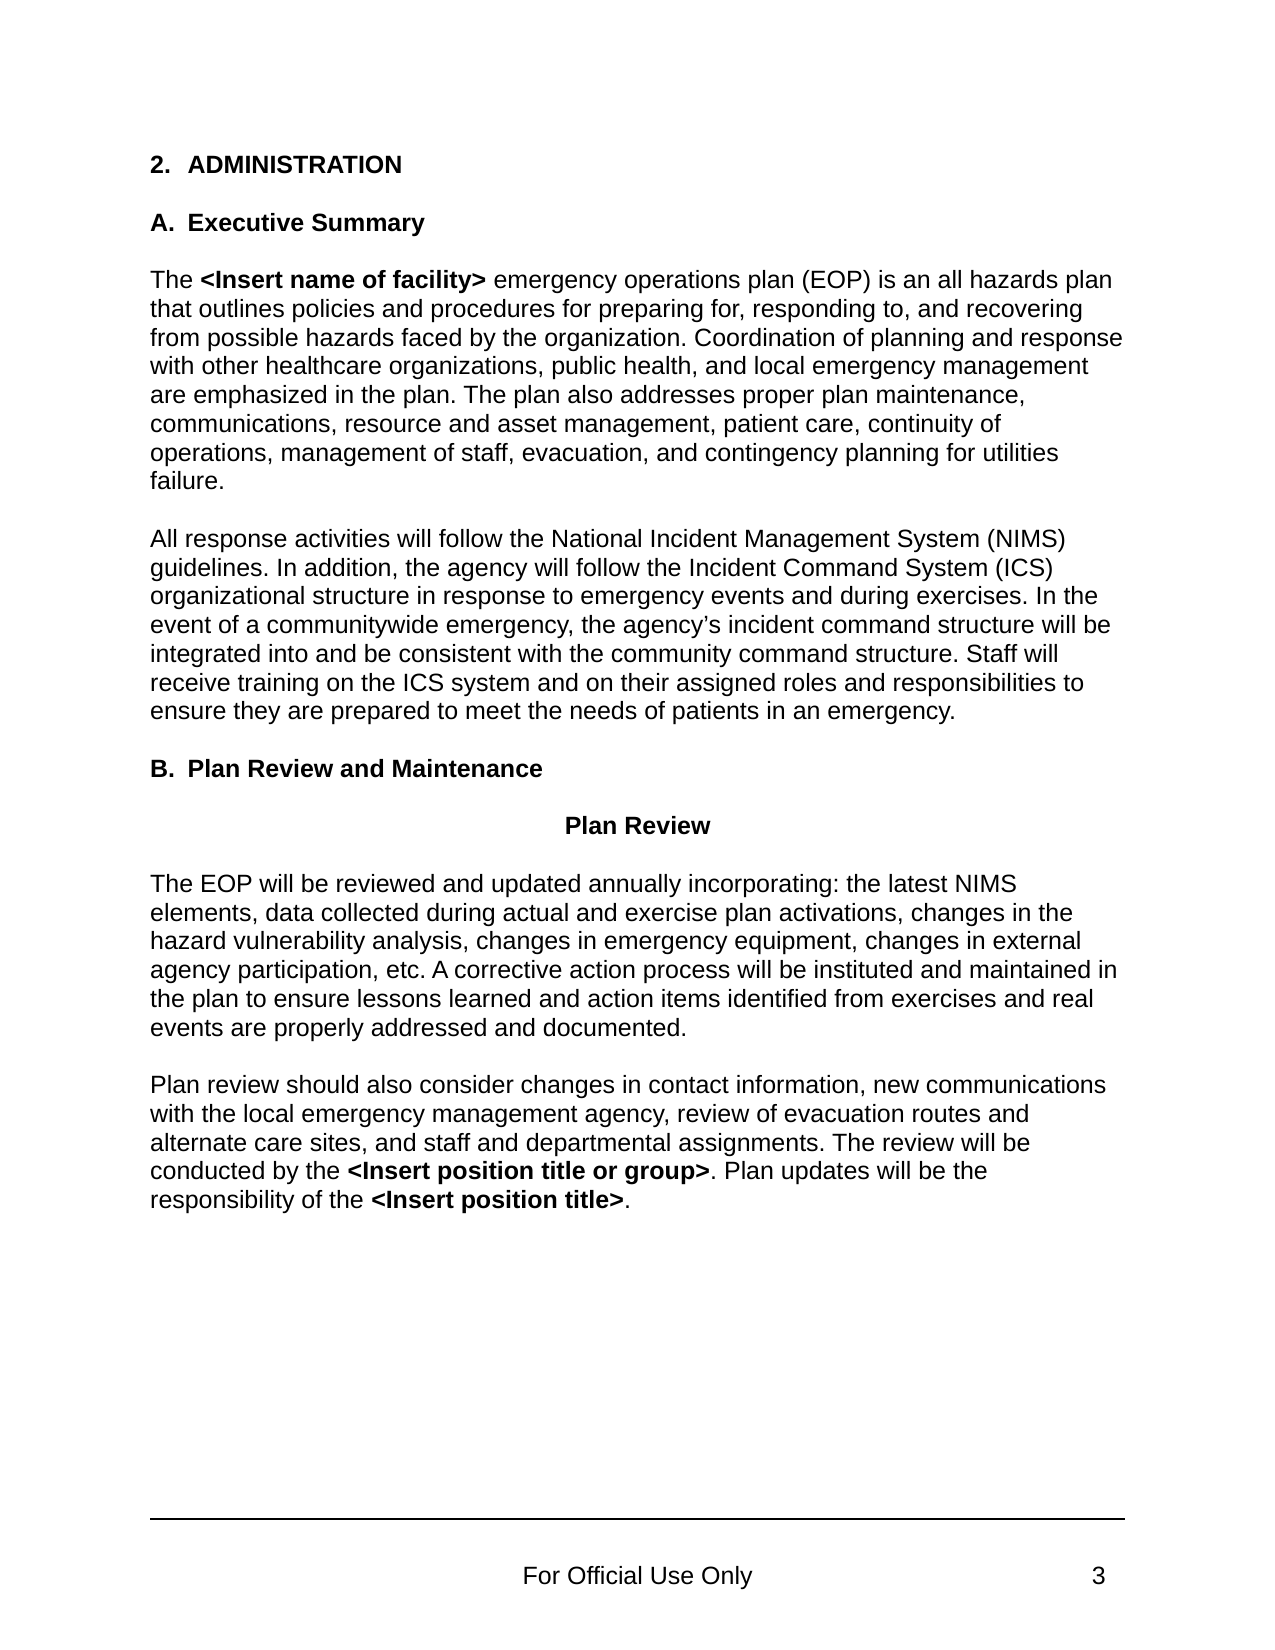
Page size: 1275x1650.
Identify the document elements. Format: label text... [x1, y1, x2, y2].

subtitle Executive Summary [150, 207, 1123, 236]
text The <Insert name of facility> emergency operations plan (EOP) is an all hazards plan that outlines policies and procedures for preparing for, responding to, and recovering from possible hazards faced by the organization. Coordination of planning and response with other healthcare organizations, public health, and local emergency management are emphasized in the plan. The plan also addresses proper plan maintenance, communications, resource and asset management, patient care, continuity of operations, management of staff, evacuation, and contingency planning for utilities failure. [150, 265, 1125, 495]
text Plan review should also consider changes in contact information, new communications with the local emergency management agency, review of evacuation routes and alternate care sites, and staff and departmental assignments. The review will be conducted by the <Insert position title or group>. Plan updates will be the responsibility of the <Insert position title>. [150, 1070, 1125, 1214]
text Plan Review [150, 811, 1125, 840]
text All response activities will follow the National Incident Management System (NIMS) guidelines. In addition, the agency will follow the Incident Command System (ICS) organizational structure in response to emergency events and during exercises. In the event of a communitywide emergency, the agency’s incident command structure will be integrated into and be consistent with the community command structure. Staff will receive training on the ICS system and on their assigned roles and responsibilities to ensure they are prepared to meet the needs of patients in an emergency. [150, 524, 1125, 725]
subtitle Plan Review and Maintenance [150, 754, 1123, 782]
text The EOP will be reviewed and updated annually incorporating: the latest NIMS elements, data collected during actual and exercise plan activations, changes in the hazard vulnerability analysis, changes in emergency equipment, changes in external agency participation, etc. A corrective action process will be instituted and maintained in the plan to ensure lessons learned and action items identified from exercises and real events are properly addressed and documented. [150, 869, 1125, 1041]
subtitle ADMINISTRATION [150, 150, 1125, 179]
